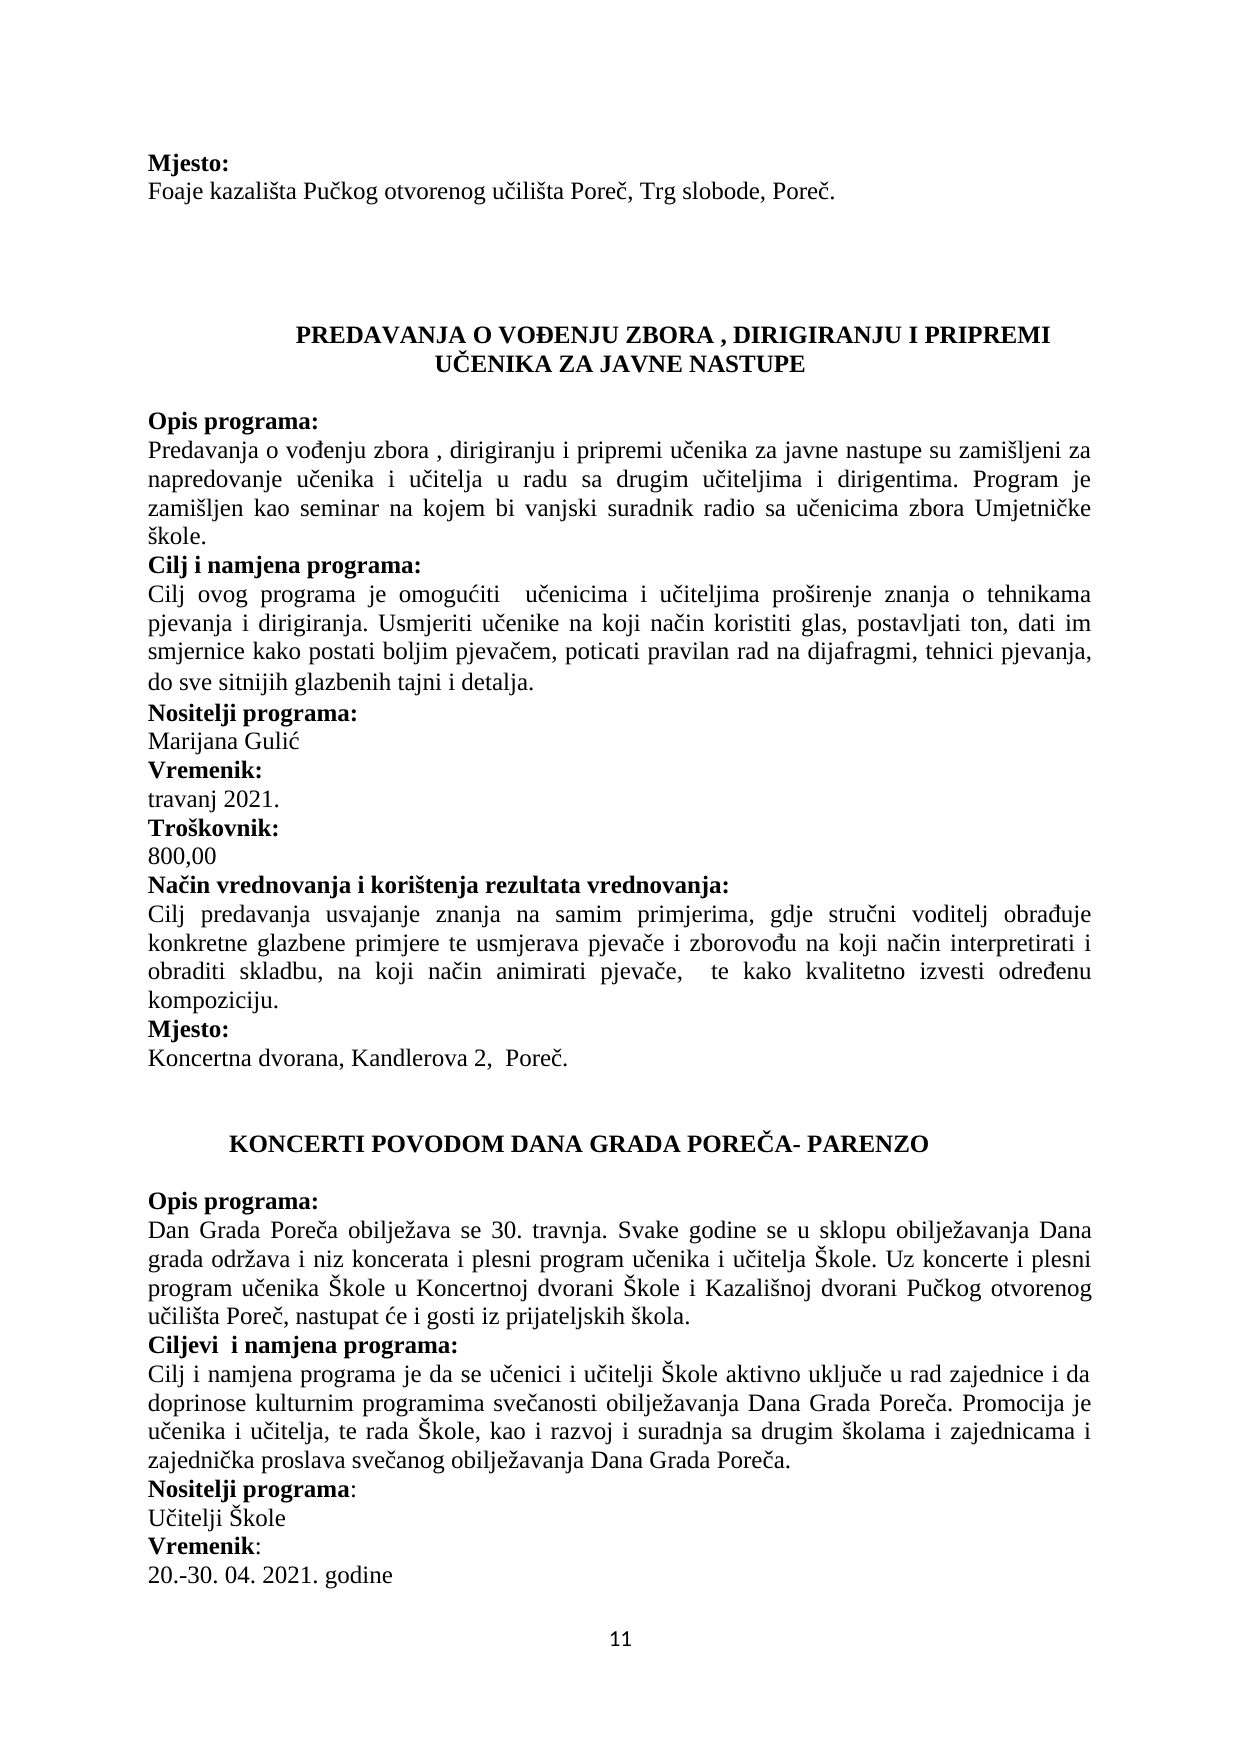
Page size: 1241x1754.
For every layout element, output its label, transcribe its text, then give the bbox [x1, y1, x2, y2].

text Marijana Gulić [148, 726, 1093, 755]
text Cilj i namjena programa je da se učenici i učitelji Škole aktivno uključe u rad zajednice i da doprinose kulturnim programima svečanosti obilježavanja Dana Grada Poreča. Promocija je učenika i učitelja, te rada Škole, kao i razvoj i suradnja sa drugim školama i zajednicama i zajednička proslava svečanog obilježavanja Dana Grada Poreča. [148, 1359, 1093, 1474]
text Foaje kazališta Pučkog otvorenog učilišta Poreč, Trg slobode, Poreč. [148, 176, 1093, 205]
text Cilj ovog programa je omogućiti učenicima i učiteljima proširenje znanja o tehnikama pjevanja i dirigiranja. Usmjeriti učenike na koji način koristiti glas, postavljati ton, dati im smjernice kako postati boljim pjevačem, poticati pravilan rad na dijafragmi, tehnici pjevanja, do sve sitnijih glazbenih tajni i detalja. [148, 579, 1093, 698]
text Cilj i namjena programa: [148, 550, 1093, 579]
text Opis programa: [148, 1186, 1093, 1215]
text travanj 2021. [148, 784, 1093, 813]
text KONCERTI POVODOM DANA GRADA POREČA- PARENZO [148, 1129, 1093, 1158]
text Mjesto: [148, 148, 1093, 176]
text Način vrednovanja i korištenja rezultata vrednovanja: [148, 870, 1093, 899]
text PREDAVANJA O VOĐENJU ZBORA , DIRIGIRANJU I PRIPREMI UČENIKA ZA JAVNE NASTUPE [148, 320, 1093, 378]
text Troškovnik: [148, 813, 1093, 841]
text Koncertna dvorana, Kandlerova 2, Poreč. [148, 1043, 1093, 1071]
text Vremenik: [148, 755, 1093, 784]
text 800,00 [148, 841, 1093, 870]
text Nositelji programa: [148, 698, 1093, 726]
text Vremenik: [148, 1531, 1093, 1560]
text Cilj predavanja usvajanje znanja na samim primjerima, gdje stručni voditelj obrađuje konkretne glazbene primjere te usmjerava pjevače i zborovođu na koji način interpretirati i obraditi skladbu, na koji način animirati pjevače, te kako kvalitetno izvesti određenu kompoziciju. [148, 899, 1093, 1014]
text Učitelji Škole [148, 1503, 1093, 1531]
text Predavanja o vođenju zbora , dirigiranju i pripremi učenika za javne nastupe su zamišljeni za napredovanje učenika i učitelja u radu sa drugim učiteljima i dirigentima. Program je zamišljen kao seminar na kojem bi vanjski suradnik radio sa učenicima zbora Umjetničke škole. [148, 435, 1093, 550]
text 20.-30. 04. 2021. godine [148, 1560, 1093, 1589]
text Dan Grada Poreča obilježava se 30. travnja. Svake godine se u sklopu obilježavanja Dana grada održava i niz koncerata i plesni program učenika i učitelja Škole. Uz koncerte i plesni program učenika Škole u Koncertnoj dvorani Škole i Kazališnoj dvorani Pučkog otvorenog učilišta Poreč, nastupat će i gosti iz prijateljskih škola. [148, 1215, 1093, 1330]
text Ciljevi i namjena programa: [148, 1330, 1093, 1359]
text Mjesto: [148, 1014, 1093, 1043]
text Opis programa: [148, 406, 1093, 435]
text Nositelji programa: [148, 1474, 1093, 1503]
